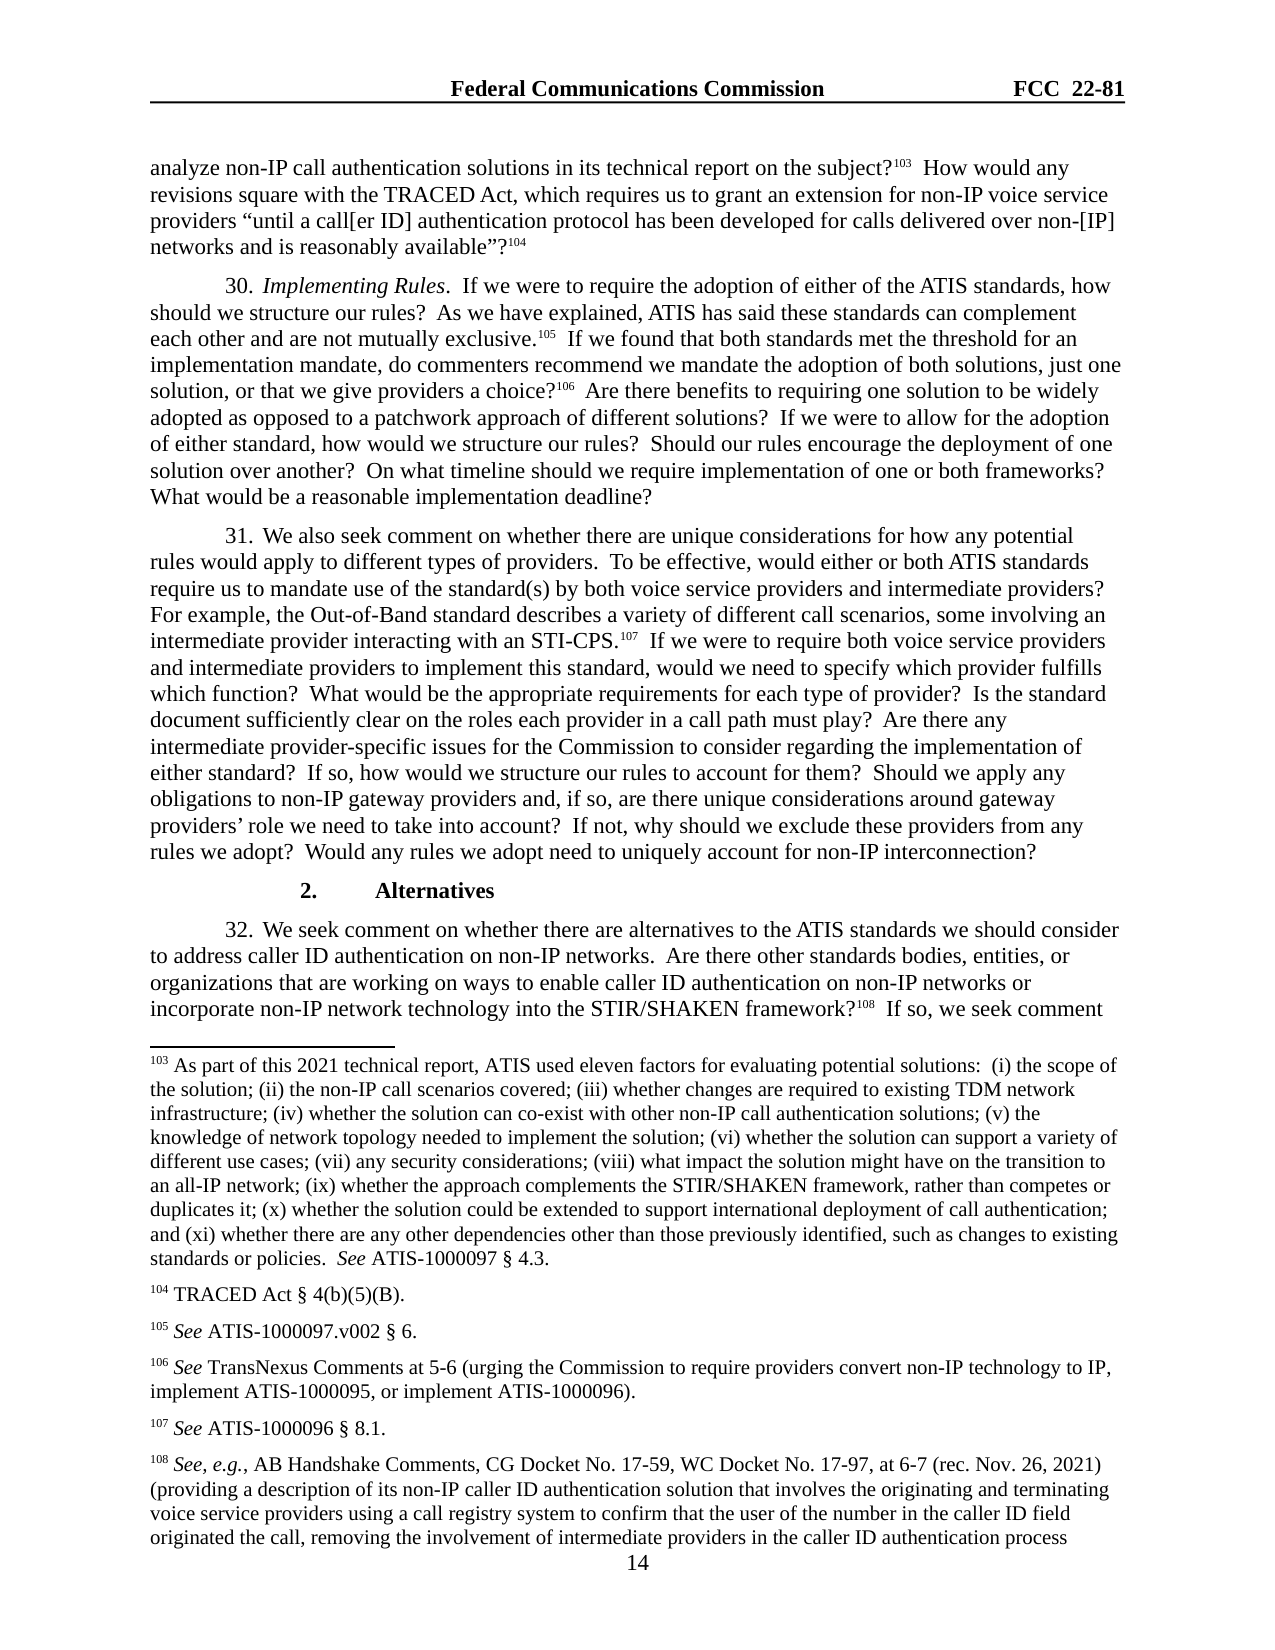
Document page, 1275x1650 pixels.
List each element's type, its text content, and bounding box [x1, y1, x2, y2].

list Implementing Rules. If we were to require the adoption of either of the ATIS standards, how should we structure our rules? As we have explained, ATIS has said these standards can complement each other and are not mutually exclusive. If we found that both standards met the threshold for an implementation mandate, do commenters recommend we mandate the adoption of both solutions, just one solution, or that we give providers a choice? Are there benefits to requiring one solution to be widely adopted as opposed to a patchwork approach of different solutions? If we were to allow for the adoption of either standard, how would we structure our rules? Should our rules encourage the deployment of one solution over another? On what timeline should we require implementation of one or both frameworks? What would be a reasonable implementation deadline? [150, 272, 1125, 509]
text In the alternative or in addition, should we reconsider our threshold for determining when a non-IP framework is “effective” under the TRACED Act and thus warrants an implementation mandate? Do the two benchmarks that the Commission identified in the Second Caller ID Authentication Report and Order remain the best way to judge whether a non-IP caller identification framework is effective? Should we consider different factors and, if so, which should we consider? For example, should we consider revising our framework to include any or all of the factors ATIS used to analyze non-IP call authentication solutions in its technical report on the subject? How would any revisions square with the TRACED Act, which requires us to grant an extension for non-IP voice service providers “until a call[er ID] authentication protocol has been developed for calls delivered over non-[IP] networks and is reasonably available”? [150, 154, 1125, 260]
list We seek comment on whether there are alternatives to the ATIS standards we should consider to address caller ID authentication on non-IP networks. Are there other standards bodies, entities, or organizations that are working on ways to enable caller ID authentication on non-IP networks or incorporate non-IP network technology into the STIR/SHAKEN framework? If so, we seek comment on the feasibility and efficacy of those alternative approaches. Beyond mandating the adoption of a non-IP caller authentication standard that we deem effective, are there other mechanisms we could use to address the impact of non-IP network technology on ubiquitous participation in caller ID authentication? For example, should we consider rules requiring that originating providers and intermediate providers only exchange calls downstream with an intermediate provider that can preserve the STIR/SHAKEN information in IP? Would such a rule make implementation of either the Out-of-Band or Non-IP In-Band standards unnecessary? Similarly, in response to the May 2022 Robocalls Order and Further Notice, ZipDX suggested a scheme by which all providers would be “required to send onward only signed calls.” Would this approach be feasible and effective? [150, 916, 1125, 1021]
subtitle Alternatives [300, 877, 1125, 903]
text We also seek comment on whether there are unique considerations for how any potential rules would apply to different types of providers. To be effective, would either or both ATIS standards require us to mandate use of the standard(s) by both voice service providers and intermediate providers? For example, the Out-of-Band standard describes a variety of different call scenarios, some involving an intermediate provider interacting with an STI-CPS. If we were to require both voice service providers and intermediate providers to implement this standard, would we need to specify which provider fulfills which function? What would be the appropriate requirements for each type of provider? Is the standard document sufficiently clear on the roles each provider in a call path must play? Are there any intermediate provider-specific issues for the Commission to consider regarding the implementation of either standard? If so, how would we structure our rules to account for them? Should we apply any obligations to non-IP gateway providers and, if so, are there unique considerations around gateway providers’ role we need to take into account? If not, why should we exclude these providers from any rules we adopt? Would any rules we adopt need to uniquely account for non-IP interconnection? [150, 522, 1125, 864]
